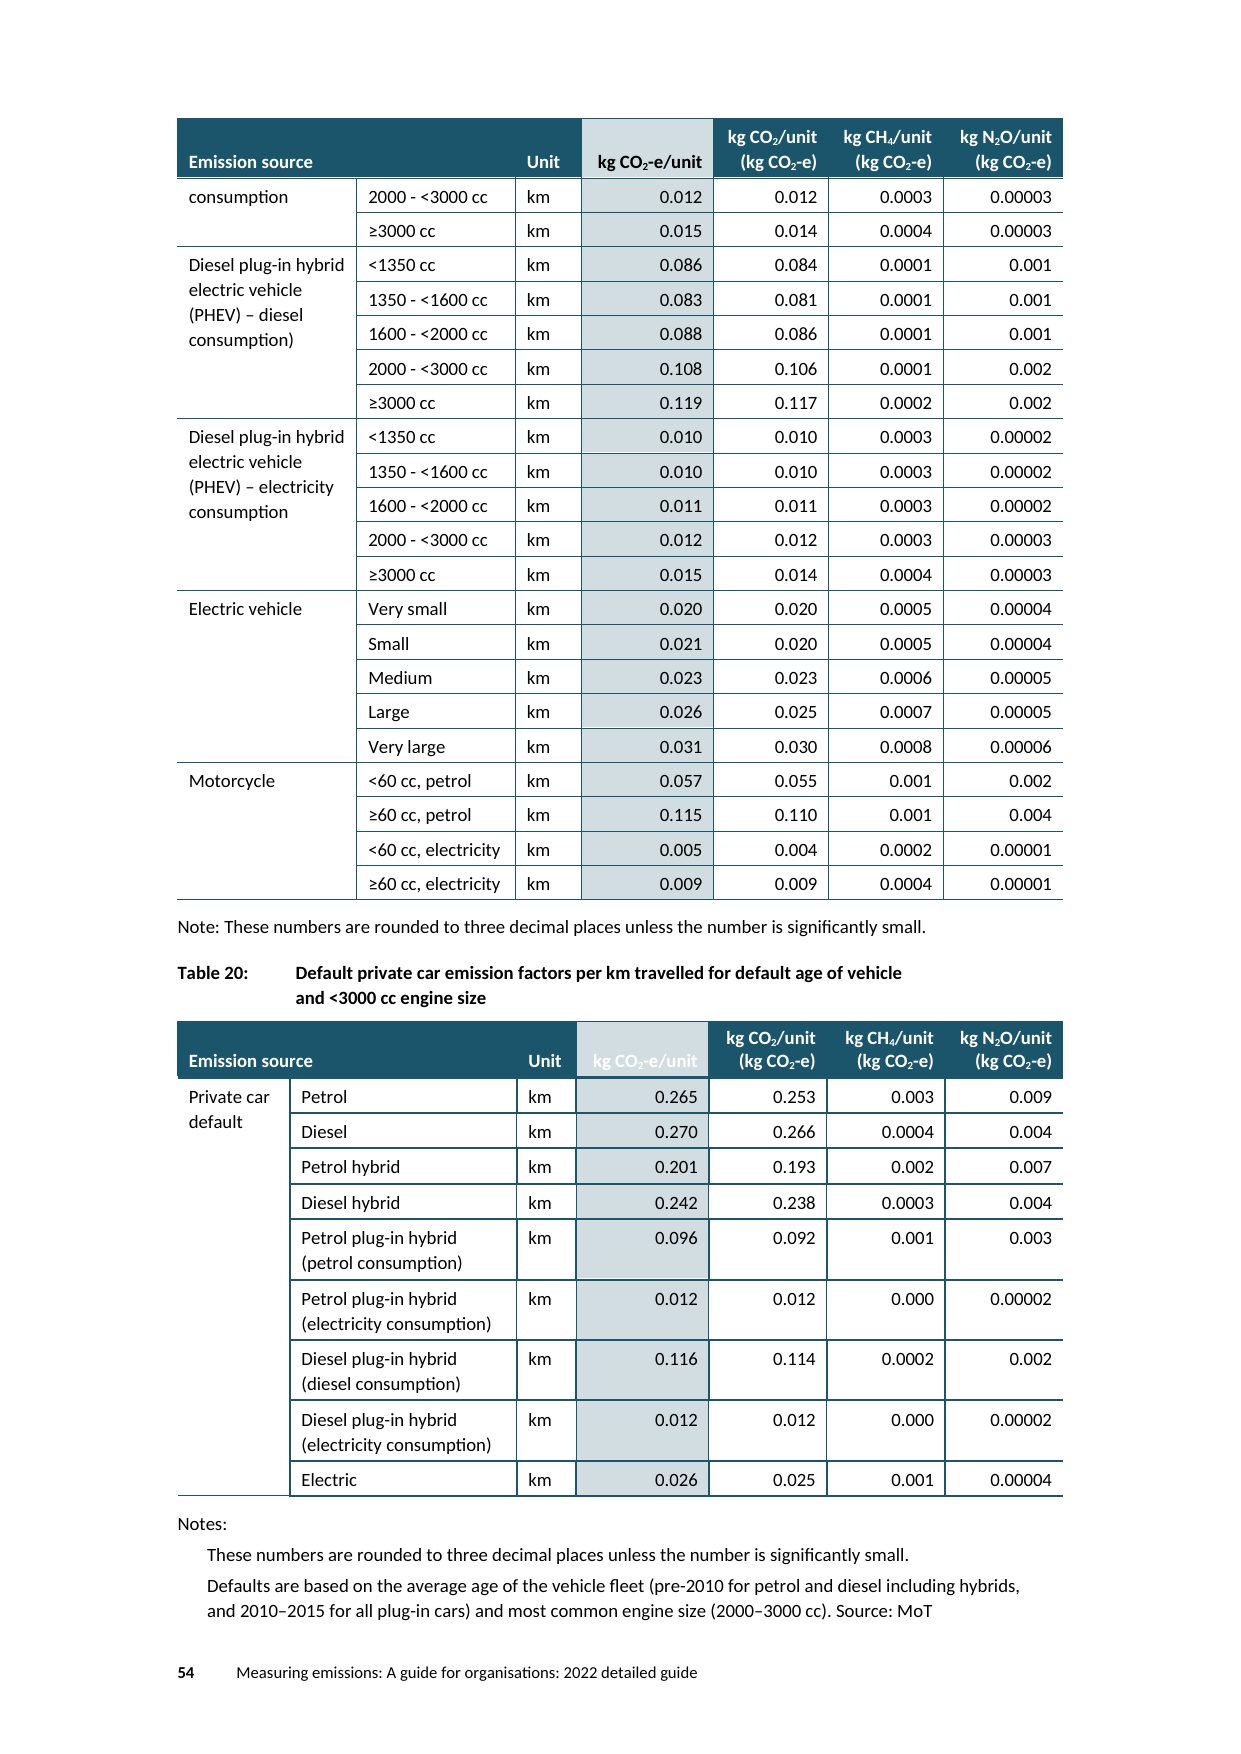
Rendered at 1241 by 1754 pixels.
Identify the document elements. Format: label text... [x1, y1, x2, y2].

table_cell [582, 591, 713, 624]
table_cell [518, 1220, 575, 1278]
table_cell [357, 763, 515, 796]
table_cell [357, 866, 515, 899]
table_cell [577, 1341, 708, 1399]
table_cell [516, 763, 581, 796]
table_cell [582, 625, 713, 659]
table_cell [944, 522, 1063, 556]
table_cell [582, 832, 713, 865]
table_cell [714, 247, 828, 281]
text Note: These numbers are rounded to three decimal places unless the number is significantly small. [177, 913, 1063, 938]
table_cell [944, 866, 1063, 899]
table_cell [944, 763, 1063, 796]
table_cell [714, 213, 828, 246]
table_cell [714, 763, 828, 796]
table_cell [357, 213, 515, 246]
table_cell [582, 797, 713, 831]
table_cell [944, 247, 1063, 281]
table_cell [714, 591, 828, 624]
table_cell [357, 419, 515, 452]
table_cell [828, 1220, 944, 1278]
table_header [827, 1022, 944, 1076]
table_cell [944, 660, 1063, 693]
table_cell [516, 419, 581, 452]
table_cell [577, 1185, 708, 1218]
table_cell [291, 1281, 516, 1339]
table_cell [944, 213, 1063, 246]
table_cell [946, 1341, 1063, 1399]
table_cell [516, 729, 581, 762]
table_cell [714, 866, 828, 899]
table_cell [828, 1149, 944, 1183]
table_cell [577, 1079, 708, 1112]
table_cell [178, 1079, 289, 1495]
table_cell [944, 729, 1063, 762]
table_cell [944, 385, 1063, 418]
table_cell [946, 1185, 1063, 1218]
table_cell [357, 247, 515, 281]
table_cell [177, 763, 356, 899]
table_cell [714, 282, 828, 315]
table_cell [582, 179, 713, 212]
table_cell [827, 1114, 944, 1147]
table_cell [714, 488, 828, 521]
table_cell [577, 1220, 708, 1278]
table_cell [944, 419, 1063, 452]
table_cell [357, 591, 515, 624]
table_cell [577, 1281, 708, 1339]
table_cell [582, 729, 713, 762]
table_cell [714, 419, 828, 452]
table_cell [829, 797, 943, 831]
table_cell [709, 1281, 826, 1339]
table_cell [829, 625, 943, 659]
subtitle Table 20: Default private car emission factors per km travelled for default age of vehicle and <3000 cc engine size [177, 959, 1063, 1009]
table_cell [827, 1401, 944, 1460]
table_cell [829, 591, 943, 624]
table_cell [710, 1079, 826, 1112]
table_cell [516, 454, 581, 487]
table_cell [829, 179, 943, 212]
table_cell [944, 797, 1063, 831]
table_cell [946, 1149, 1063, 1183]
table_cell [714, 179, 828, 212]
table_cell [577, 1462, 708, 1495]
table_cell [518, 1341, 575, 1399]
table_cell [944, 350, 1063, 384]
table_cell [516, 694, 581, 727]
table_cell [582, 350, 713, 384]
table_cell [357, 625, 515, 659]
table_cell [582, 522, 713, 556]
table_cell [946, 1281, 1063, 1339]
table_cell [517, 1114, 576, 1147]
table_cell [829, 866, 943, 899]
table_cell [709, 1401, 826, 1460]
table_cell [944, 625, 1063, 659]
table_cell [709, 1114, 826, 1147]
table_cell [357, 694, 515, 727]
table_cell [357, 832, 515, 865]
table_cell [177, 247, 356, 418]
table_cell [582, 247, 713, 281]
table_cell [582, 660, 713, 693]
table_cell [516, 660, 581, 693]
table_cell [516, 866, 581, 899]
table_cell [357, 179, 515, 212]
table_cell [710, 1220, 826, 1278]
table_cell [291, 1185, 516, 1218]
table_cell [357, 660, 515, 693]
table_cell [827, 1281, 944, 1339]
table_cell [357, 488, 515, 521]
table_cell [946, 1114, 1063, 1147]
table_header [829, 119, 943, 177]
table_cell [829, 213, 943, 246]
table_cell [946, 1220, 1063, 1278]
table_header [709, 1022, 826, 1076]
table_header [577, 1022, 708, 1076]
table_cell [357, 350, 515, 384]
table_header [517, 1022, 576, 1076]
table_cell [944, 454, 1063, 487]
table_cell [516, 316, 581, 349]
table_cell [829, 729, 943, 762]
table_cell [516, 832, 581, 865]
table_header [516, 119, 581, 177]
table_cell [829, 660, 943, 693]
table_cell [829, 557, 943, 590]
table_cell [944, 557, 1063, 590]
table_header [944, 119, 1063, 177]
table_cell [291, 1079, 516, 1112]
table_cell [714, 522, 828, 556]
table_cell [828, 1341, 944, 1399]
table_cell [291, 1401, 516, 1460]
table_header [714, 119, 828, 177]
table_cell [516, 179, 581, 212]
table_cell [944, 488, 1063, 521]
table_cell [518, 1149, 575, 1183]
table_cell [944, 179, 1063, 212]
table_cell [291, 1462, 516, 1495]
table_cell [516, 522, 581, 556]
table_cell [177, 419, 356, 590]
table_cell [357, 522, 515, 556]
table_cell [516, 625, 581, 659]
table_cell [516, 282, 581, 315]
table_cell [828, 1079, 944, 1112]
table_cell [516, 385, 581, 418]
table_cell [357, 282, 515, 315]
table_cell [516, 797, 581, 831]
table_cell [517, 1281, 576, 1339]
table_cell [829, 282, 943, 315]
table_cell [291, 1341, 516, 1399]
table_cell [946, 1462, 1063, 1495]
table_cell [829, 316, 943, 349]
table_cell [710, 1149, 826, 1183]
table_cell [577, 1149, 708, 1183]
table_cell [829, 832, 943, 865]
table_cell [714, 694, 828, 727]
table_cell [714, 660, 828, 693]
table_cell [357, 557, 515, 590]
list Defaults are based on the average age of the vehicle fleet (pre-2010 for petrol and diesel including hybrids, and 2010–2015 for all plug-in cars) and most common engine size (2000–3000 cc). Source: MoT [177, 1572, 1063, 1622]
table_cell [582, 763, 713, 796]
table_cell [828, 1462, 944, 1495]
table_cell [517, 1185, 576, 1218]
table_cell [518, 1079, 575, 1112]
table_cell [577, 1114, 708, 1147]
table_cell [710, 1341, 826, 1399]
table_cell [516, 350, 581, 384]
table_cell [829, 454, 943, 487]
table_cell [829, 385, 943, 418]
text Notes: [177, 1510, 1063, 1535]
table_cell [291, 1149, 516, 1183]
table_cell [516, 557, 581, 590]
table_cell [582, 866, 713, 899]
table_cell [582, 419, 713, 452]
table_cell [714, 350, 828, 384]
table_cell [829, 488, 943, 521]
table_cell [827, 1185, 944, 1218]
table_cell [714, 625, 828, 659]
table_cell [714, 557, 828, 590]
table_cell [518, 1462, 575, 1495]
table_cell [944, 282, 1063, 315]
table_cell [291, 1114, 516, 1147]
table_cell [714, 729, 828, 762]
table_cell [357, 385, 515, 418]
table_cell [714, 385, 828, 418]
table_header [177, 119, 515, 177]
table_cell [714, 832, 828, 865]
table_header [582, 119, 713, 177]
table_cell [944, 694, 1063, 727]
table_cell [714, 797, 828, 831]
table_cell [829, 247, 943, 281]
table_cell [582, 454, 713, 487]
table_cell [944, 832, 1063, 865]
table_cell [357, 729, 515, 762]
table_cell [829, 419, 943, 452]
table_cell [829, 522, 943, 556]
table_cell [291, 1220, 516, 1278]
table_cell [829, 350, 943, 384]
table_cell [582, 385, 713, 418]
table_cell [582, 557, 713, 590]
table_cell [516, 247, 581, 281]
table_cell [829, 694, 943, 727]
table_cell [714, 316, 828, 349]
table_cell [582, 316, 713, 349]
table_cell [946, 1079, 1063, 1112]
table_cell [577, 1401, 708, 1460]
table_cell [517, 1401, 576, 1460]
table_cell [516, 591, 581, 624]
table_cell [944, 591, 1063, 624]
list These numbers are rounded to three decimal places unless the number is significantly small. [177, 1541, 1063, 1566]
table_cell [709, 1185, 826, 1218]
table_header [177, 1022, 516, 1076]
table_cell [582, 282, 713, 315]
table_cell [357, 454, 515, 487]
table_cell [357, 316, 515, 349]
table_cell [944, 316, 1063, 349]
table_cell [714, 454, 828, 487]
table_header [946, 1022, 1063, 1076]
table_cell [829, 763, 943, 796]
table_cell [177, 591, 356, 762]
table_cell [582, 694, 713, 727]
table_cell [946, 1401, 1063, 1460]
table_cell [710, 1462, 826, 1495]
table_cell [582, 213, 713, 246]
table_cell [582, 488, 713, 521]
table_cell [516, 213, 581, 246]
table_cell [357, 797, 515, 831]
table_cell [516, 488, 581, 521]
